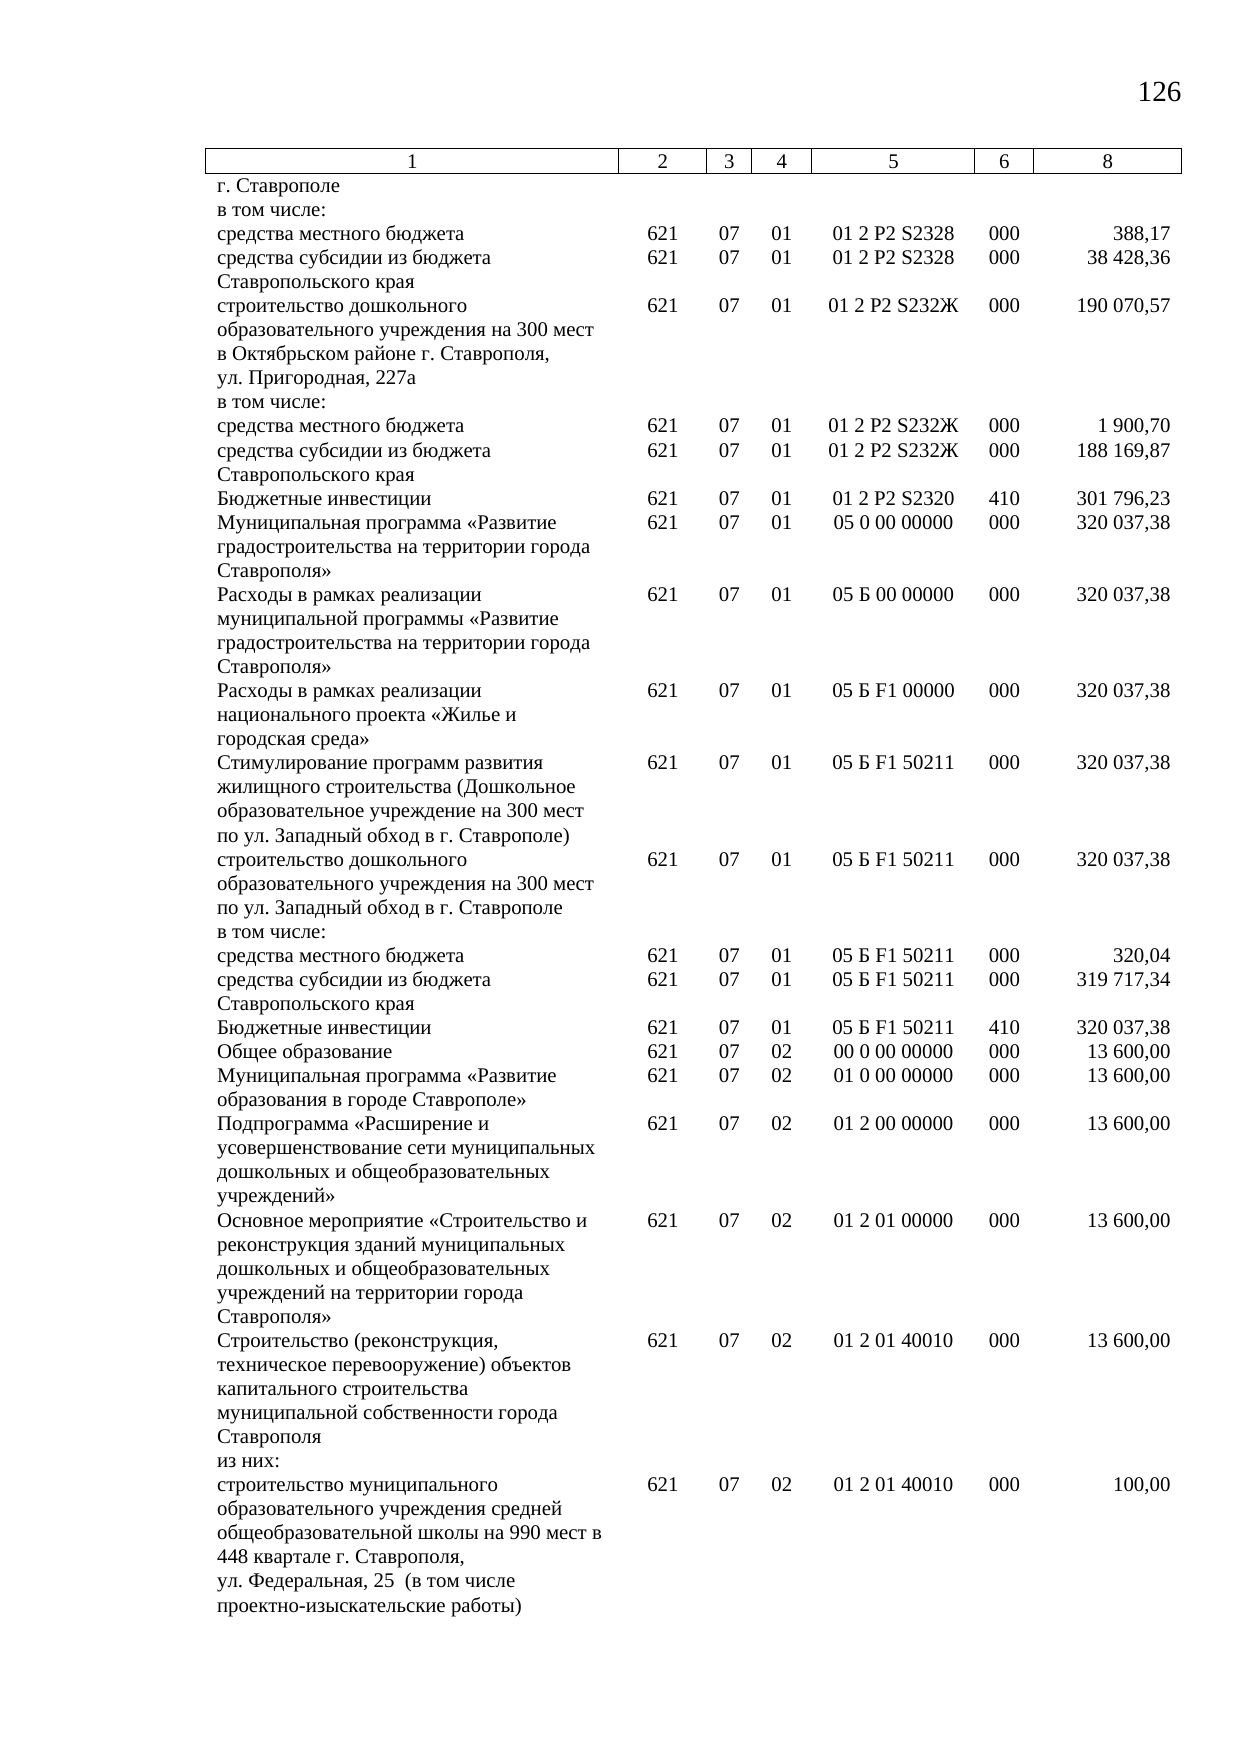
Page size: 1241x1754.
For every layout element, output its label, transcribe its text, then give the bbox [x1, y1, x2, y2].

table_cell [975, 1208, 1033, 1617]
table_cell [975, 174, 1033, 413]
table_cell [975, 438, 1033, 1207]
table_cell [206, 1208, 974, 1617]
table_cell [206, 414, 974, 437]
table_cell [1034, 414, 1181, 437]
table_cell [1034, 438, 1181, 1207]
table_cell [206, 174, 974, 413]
table_header 4 [752, 149, 811, 173]
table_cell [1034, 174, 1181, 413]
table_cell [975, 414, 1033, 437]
table_header 2 [619, 149, 706, 173]
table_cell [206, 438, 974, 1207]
table_header 8 [1034, 149, 1181, 173]
table_header 3 [707, 149, 751, 173]
table_header 5 [812, 149, 974, 173]
table_header 6 [975, 149, 1033, 173]
table_header 1 [206, 149, 618, 173]
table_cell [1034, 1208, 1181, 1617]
